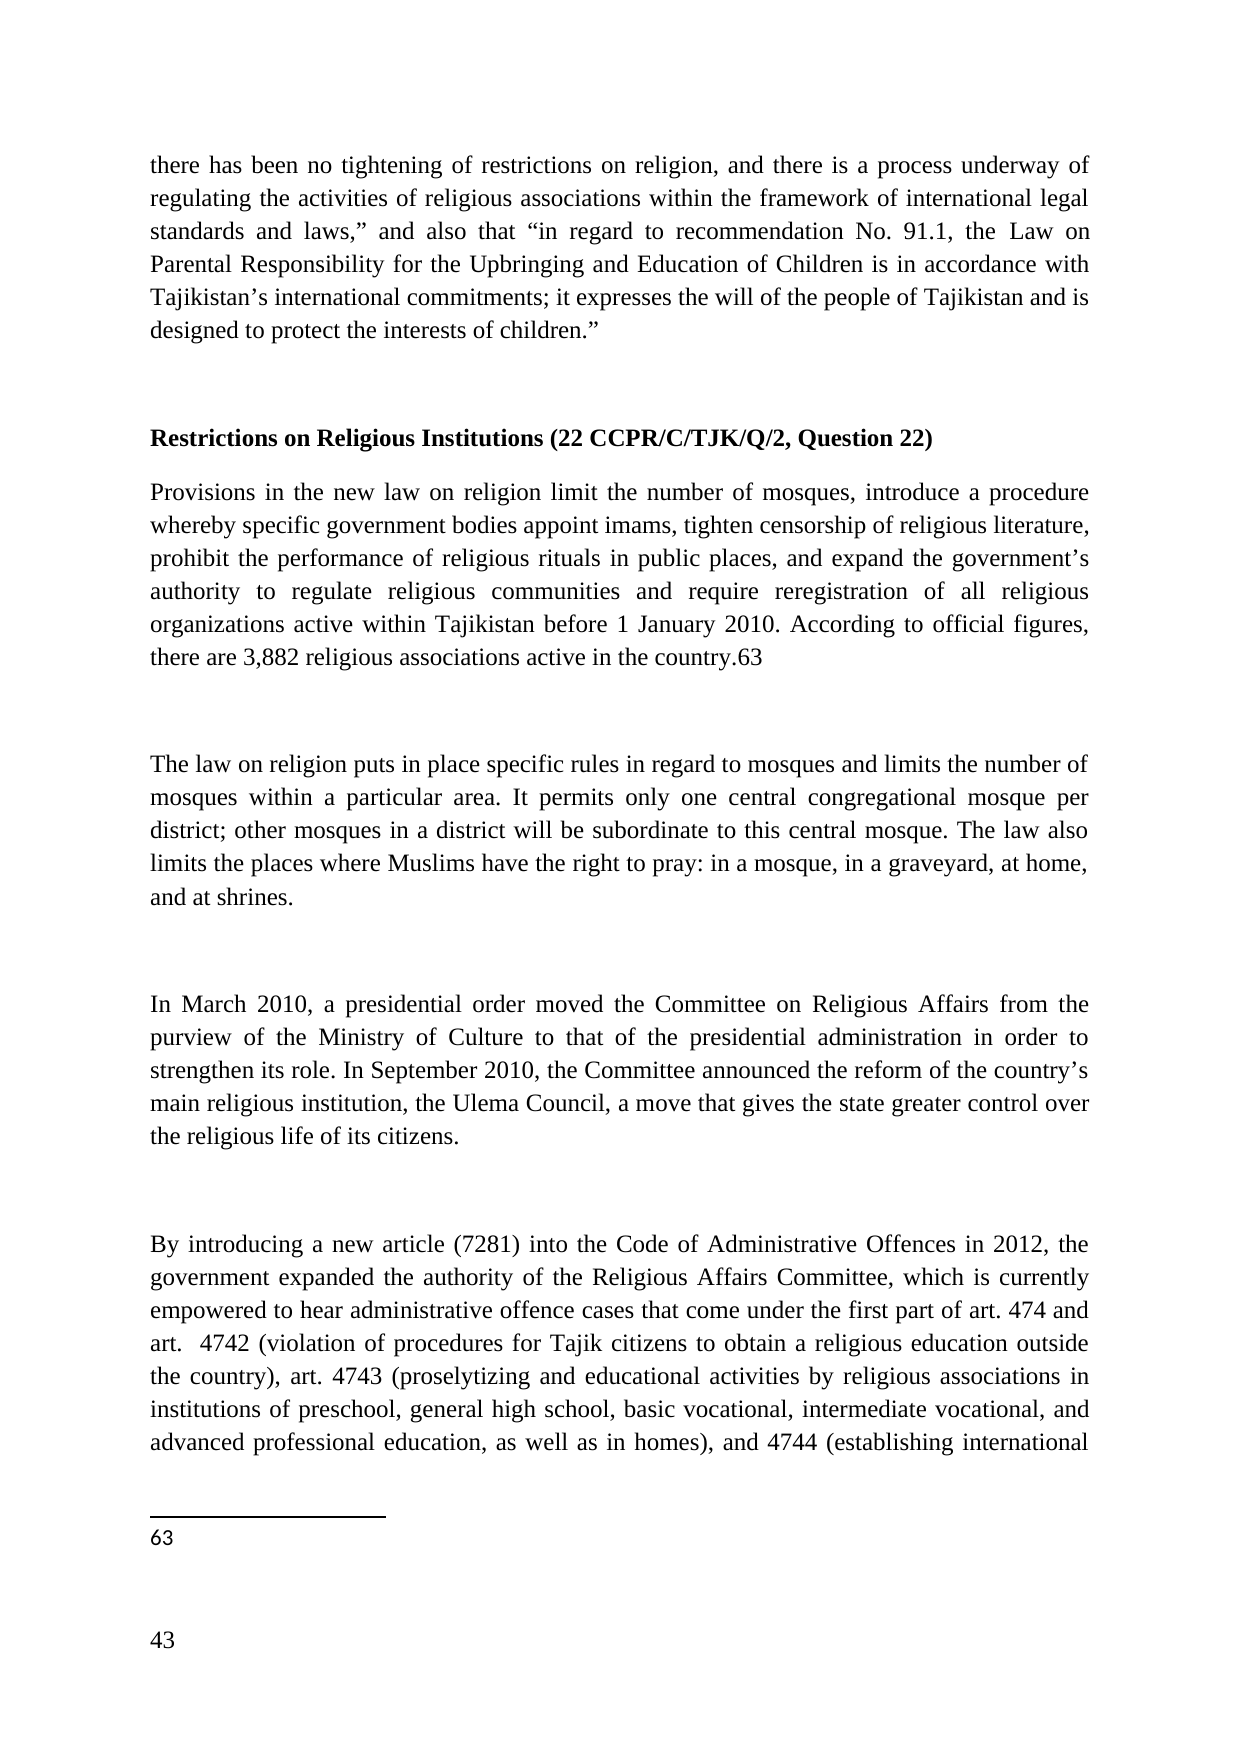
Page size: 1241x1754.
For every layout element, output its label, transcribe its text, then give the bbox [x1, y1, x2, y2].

text Provisions in the new law on religion limit the number of mosques, introduce a procedure whereby specific government bodies appoint imams, tighten censorship of religious literature, prohibit the performance of religious rituals in public places, and expand the government’s authority to regulate religious communities and require reregistration of all religious organizations active within Tajikistan before 1 January 2010. According to official figures, there are 3,882 religious associations active in the country. [150, 477, 1090, 671]
text In March 2010, a presidential order moved the Committee on Religious Affairs from the purview of the Ministry of Culture to that of the presidential administration in order to strengthen its role. In September 2010, the Committee announced the reform of the country’s main religious institution, the Ulema Council, a move that gives the state greater control over the religious life of its citizens. [150, 989, 1090, 1150]
text The law on religion puts in place specific rules in regard to mosques and limits the number of mosques within a particular area. It permits only one central congregational mosque per district; other mosques in a district will be subordinate to this central mosque. The law also limits the places where Muslims have the right to pray: in a mosque, in a graveyard, at home, and at shrines. [150, 749, 1090, 910]
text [150, 150, 1090, 344]
text Restrictions on Religious Institutions (22 CCPR/C/TJK/Q/2, Question 22) [150, 423, 1090, 452]
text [150, 1229, 1090, 1456]
